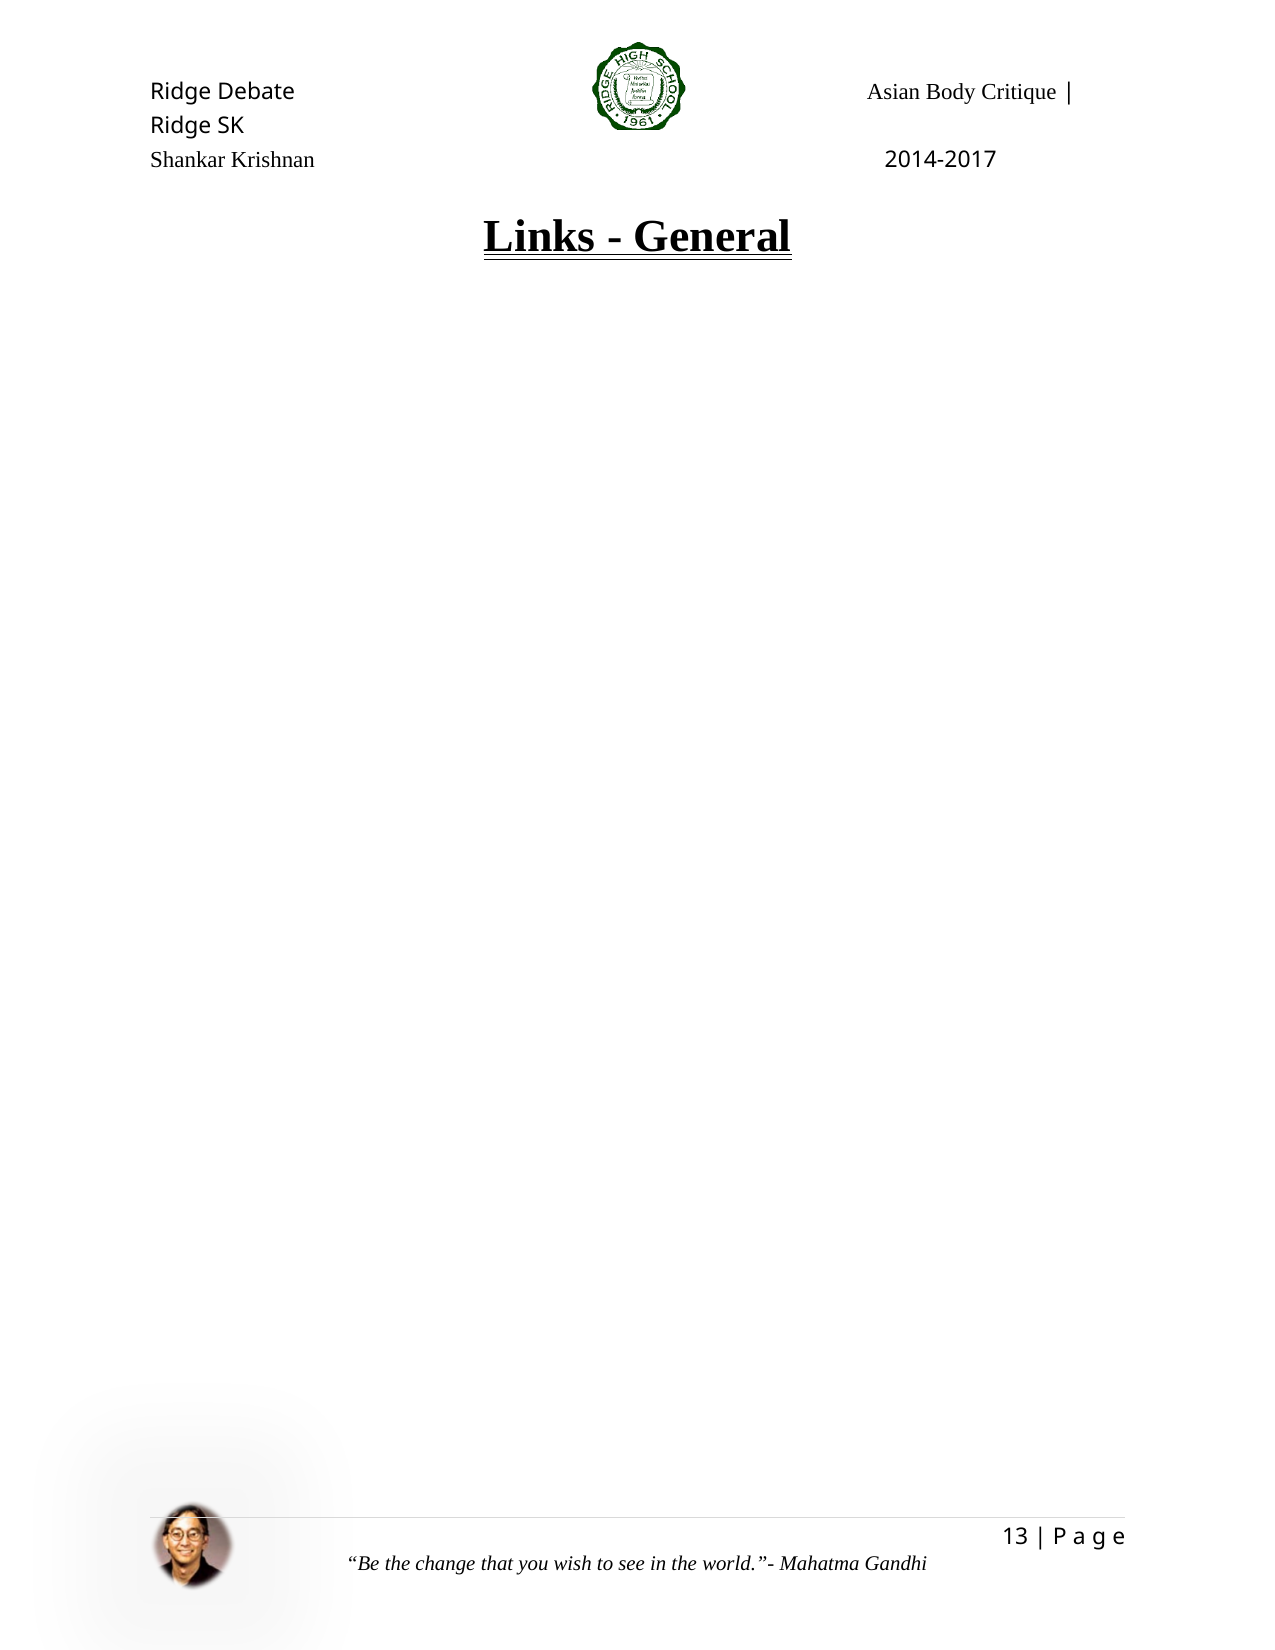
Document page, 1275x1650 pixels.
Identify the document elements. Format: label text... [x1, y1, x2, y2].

subtitle Links - General [150, 209, 1125, 262]
picture [158, 1518, 228, 1583]
picture [578, 42, 697, 130]
picture [173, 1508, 213, 1517]
